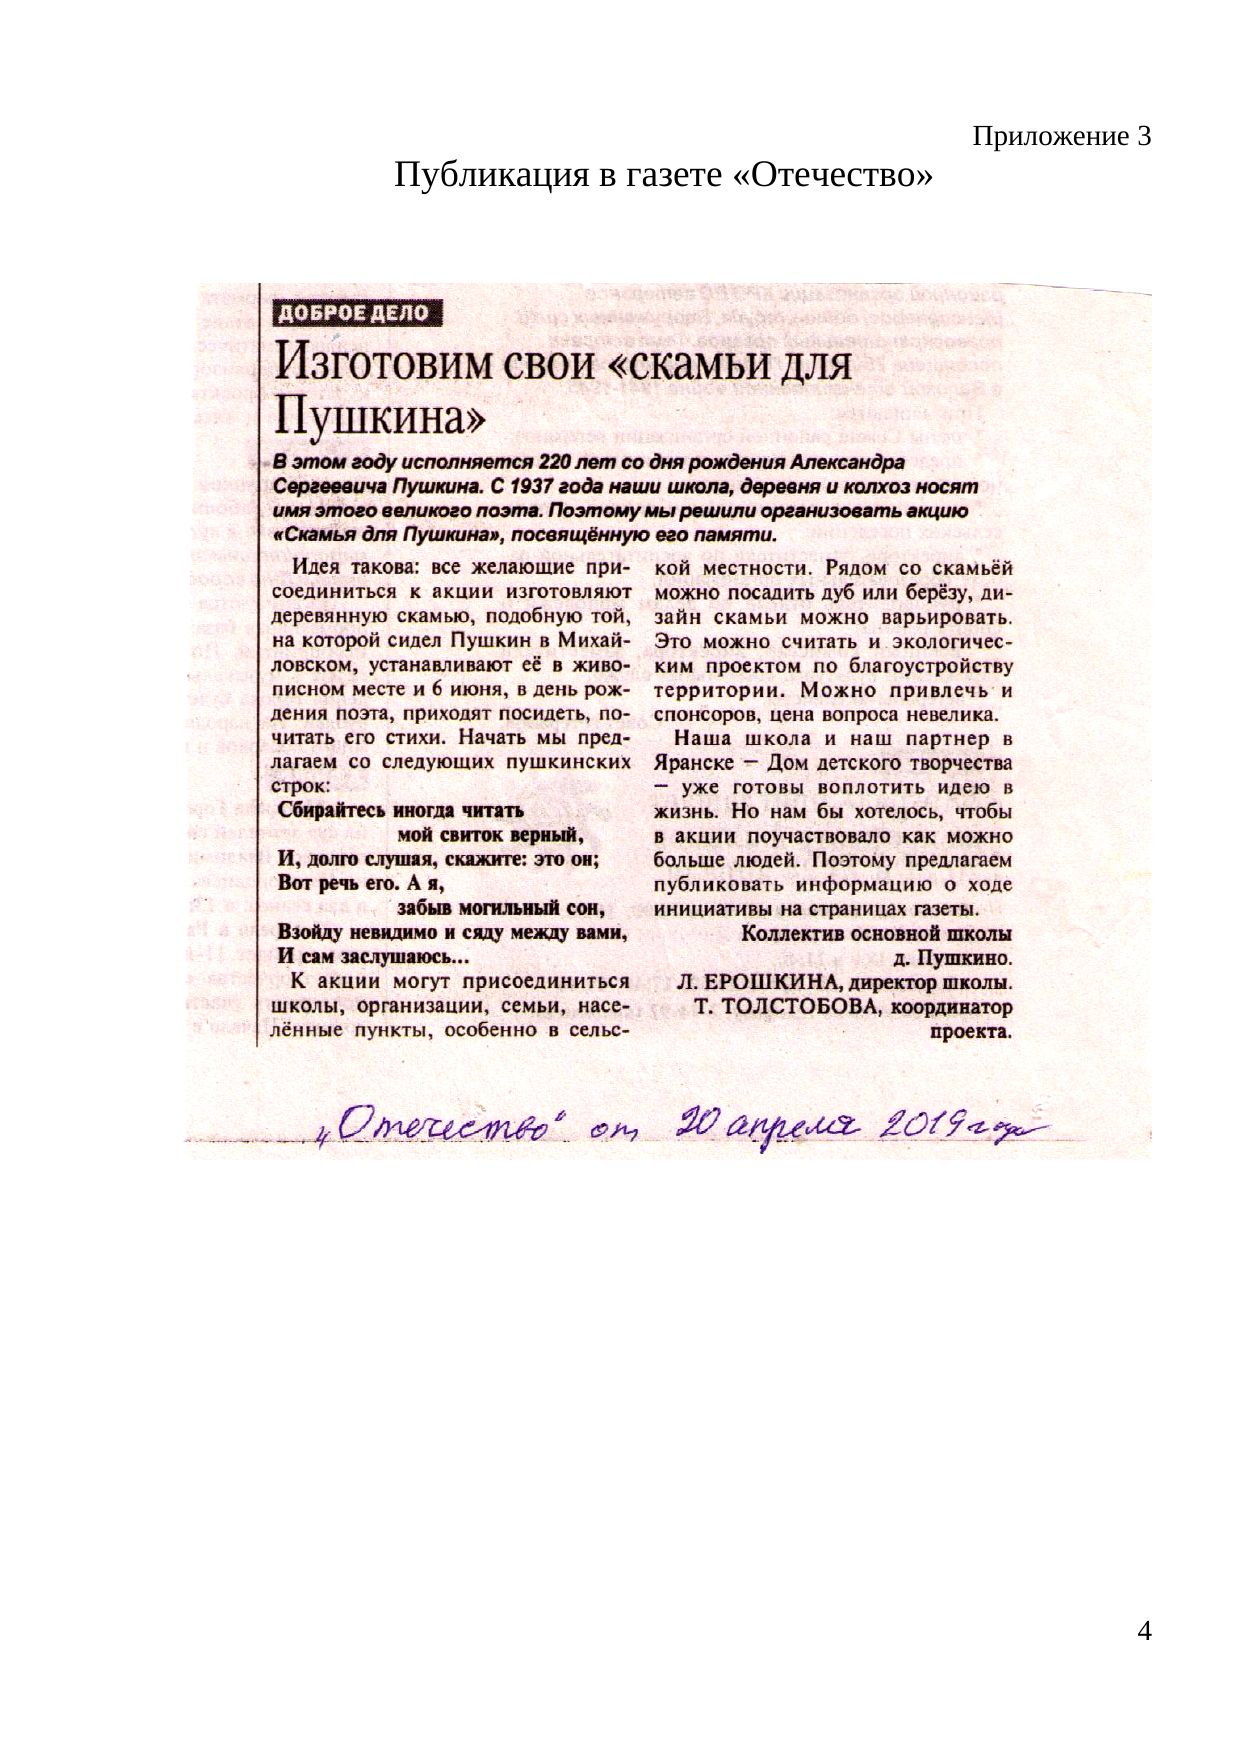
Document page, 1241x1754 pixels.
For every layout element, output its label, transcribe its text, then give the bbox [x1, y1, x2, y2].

text Публикация в газете «Отечество» [177, 152, 1152, 195]
text Приложение 3 [177, 118, 1152, 152]
